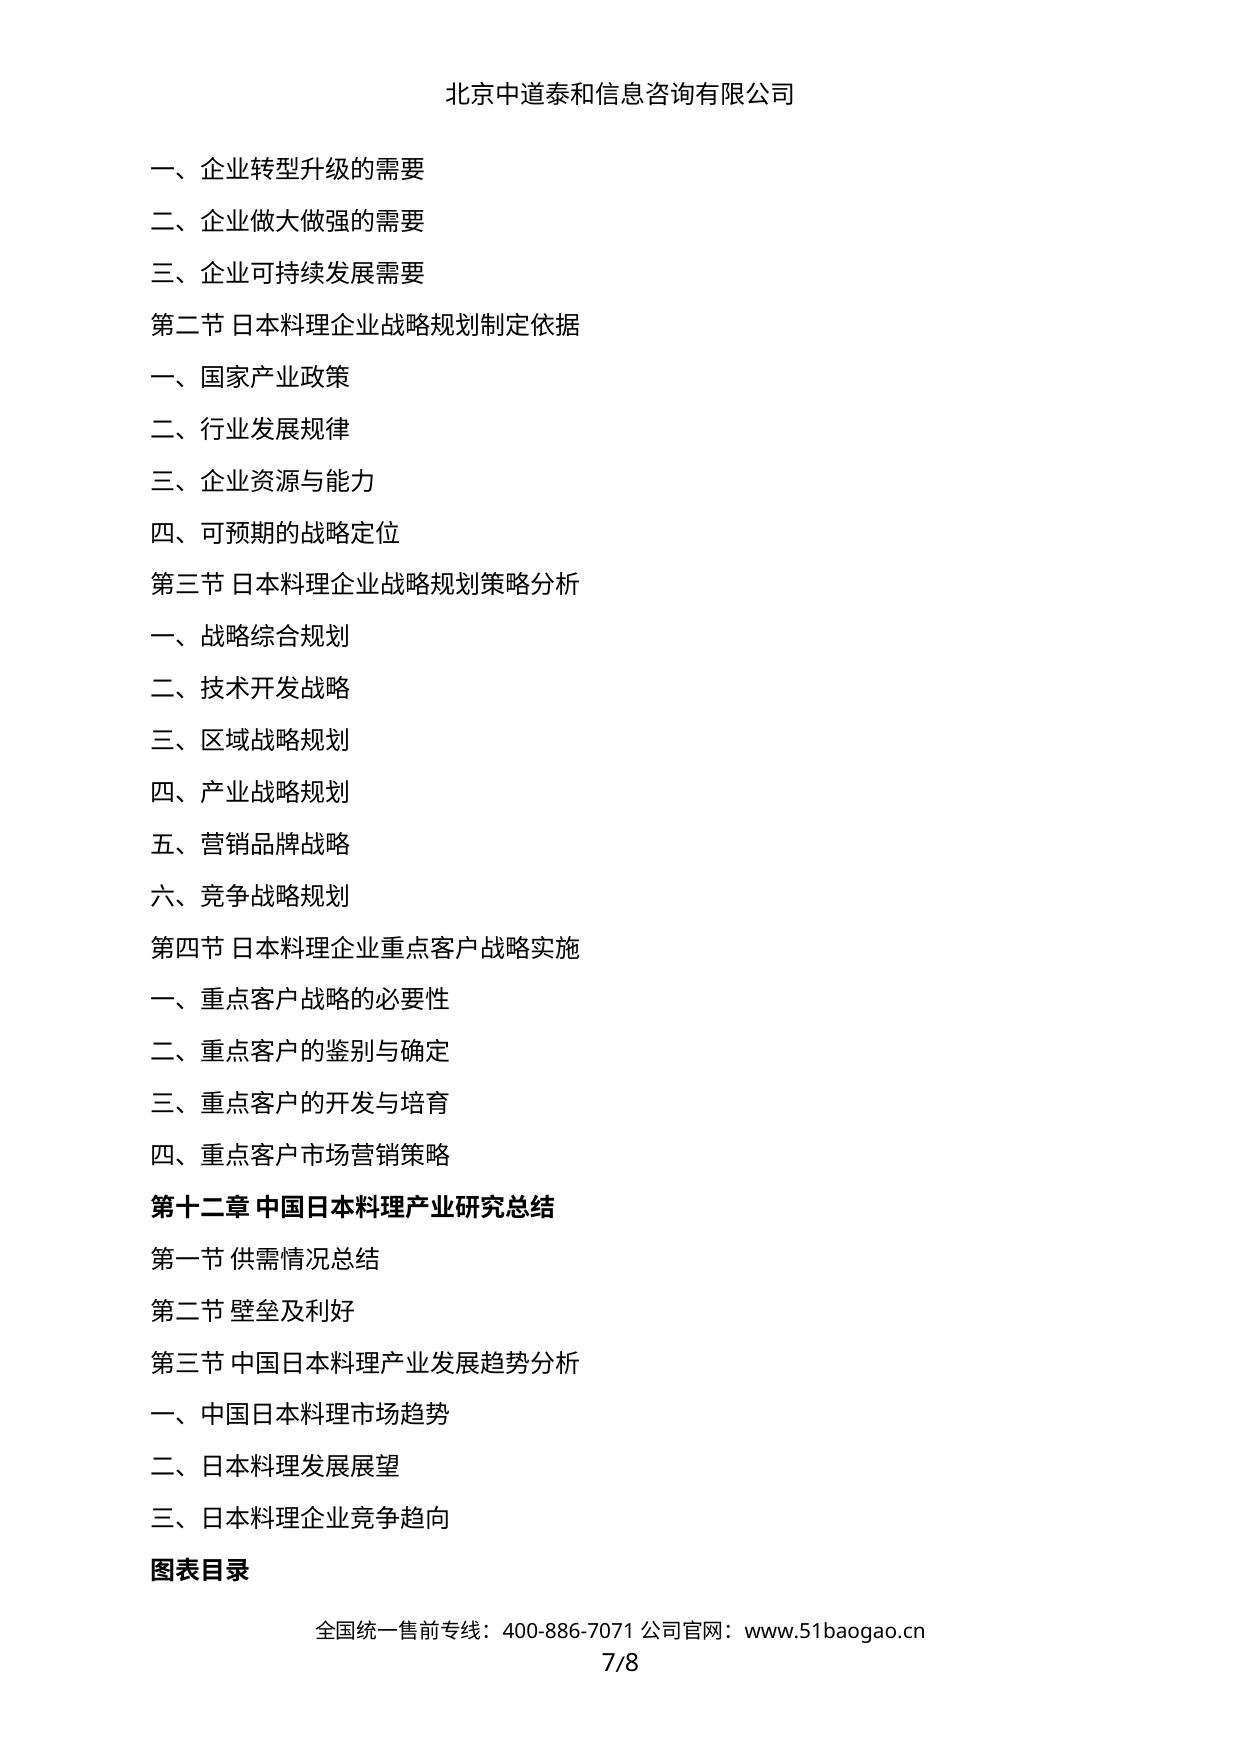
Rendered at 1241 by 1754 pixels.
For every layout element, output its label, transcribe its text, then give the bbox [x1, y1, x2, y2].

text 第二节 日本料理企业战略规划制定依据 [150, 306, 1090, 342]
text 一、企业转型升级的需要 [150, 150, 1090, 186]
text 五、营销品牌战略 [150, 824, 1090, 861]
text 二、技术开发战略 [150, 669, 1090, 705]
text 三、区域战略规划 [150, 721, 1090, 757]
text 二、重点客户的鉴别与确定 [150, 1032, 1090, 1068]
text 二、日本料理发展展望 [150, 1447, 1090, 1483]
text 二、行业发展规律 [150, 409, 1090, 446]
text 第三节 日本料理企业战略规划策略分析 [150, 565, 1090, 601]
text 图表目录 [150, 1551, 1090, 1587]
text 三、企业可持续发展需要 [150, 254, 1090, 290]
text 二、企业做大做强的需要 [150, 202, 1090, 238]
text 第四节 日本料理企业重点客户战略实施 [150, 928, 1090, 964]
text 第三节 中国日本料理产业发展趋势分析 [150, 1343, 1090, 1379]
text 第二节 壁垒及利好 [150, 1291, 1090, 1327]
text 四、重点客户市场营销策略 [150, 1136, 1090, 1172]
text 三、日本料理企业竞争趋向 [150, 1499, 1090, 1535]
text 一、国家产业政策 [150, 357, 1090, 394]
text 三、企业资源与能力 [150, 461, 1090, 497]
text 一、中国日本料理市场趋势 [150, 1395, 1090, 1431]
text 一、战略综合规划 [150, 617, 1090, 653]
text 一、重点客户战略的必要性 [150, 980, 1090, 1016]
text 六、竞争战略规划 [150, 876, 1090, 912]
text 第一节 供需情况总结 [150, 1239, 1090, 1276]
text 三、重点客户的开发与培育 [150, 1084, 1090, 1120]
text 四、产业战略规划 [150, 772, 1090, 809]
text 第十二章 中国日本料理产业研究总结 [150, 1187, 1090, 1224]
text 四、可预期的战略定位 [150, 513, 1090, 549]
